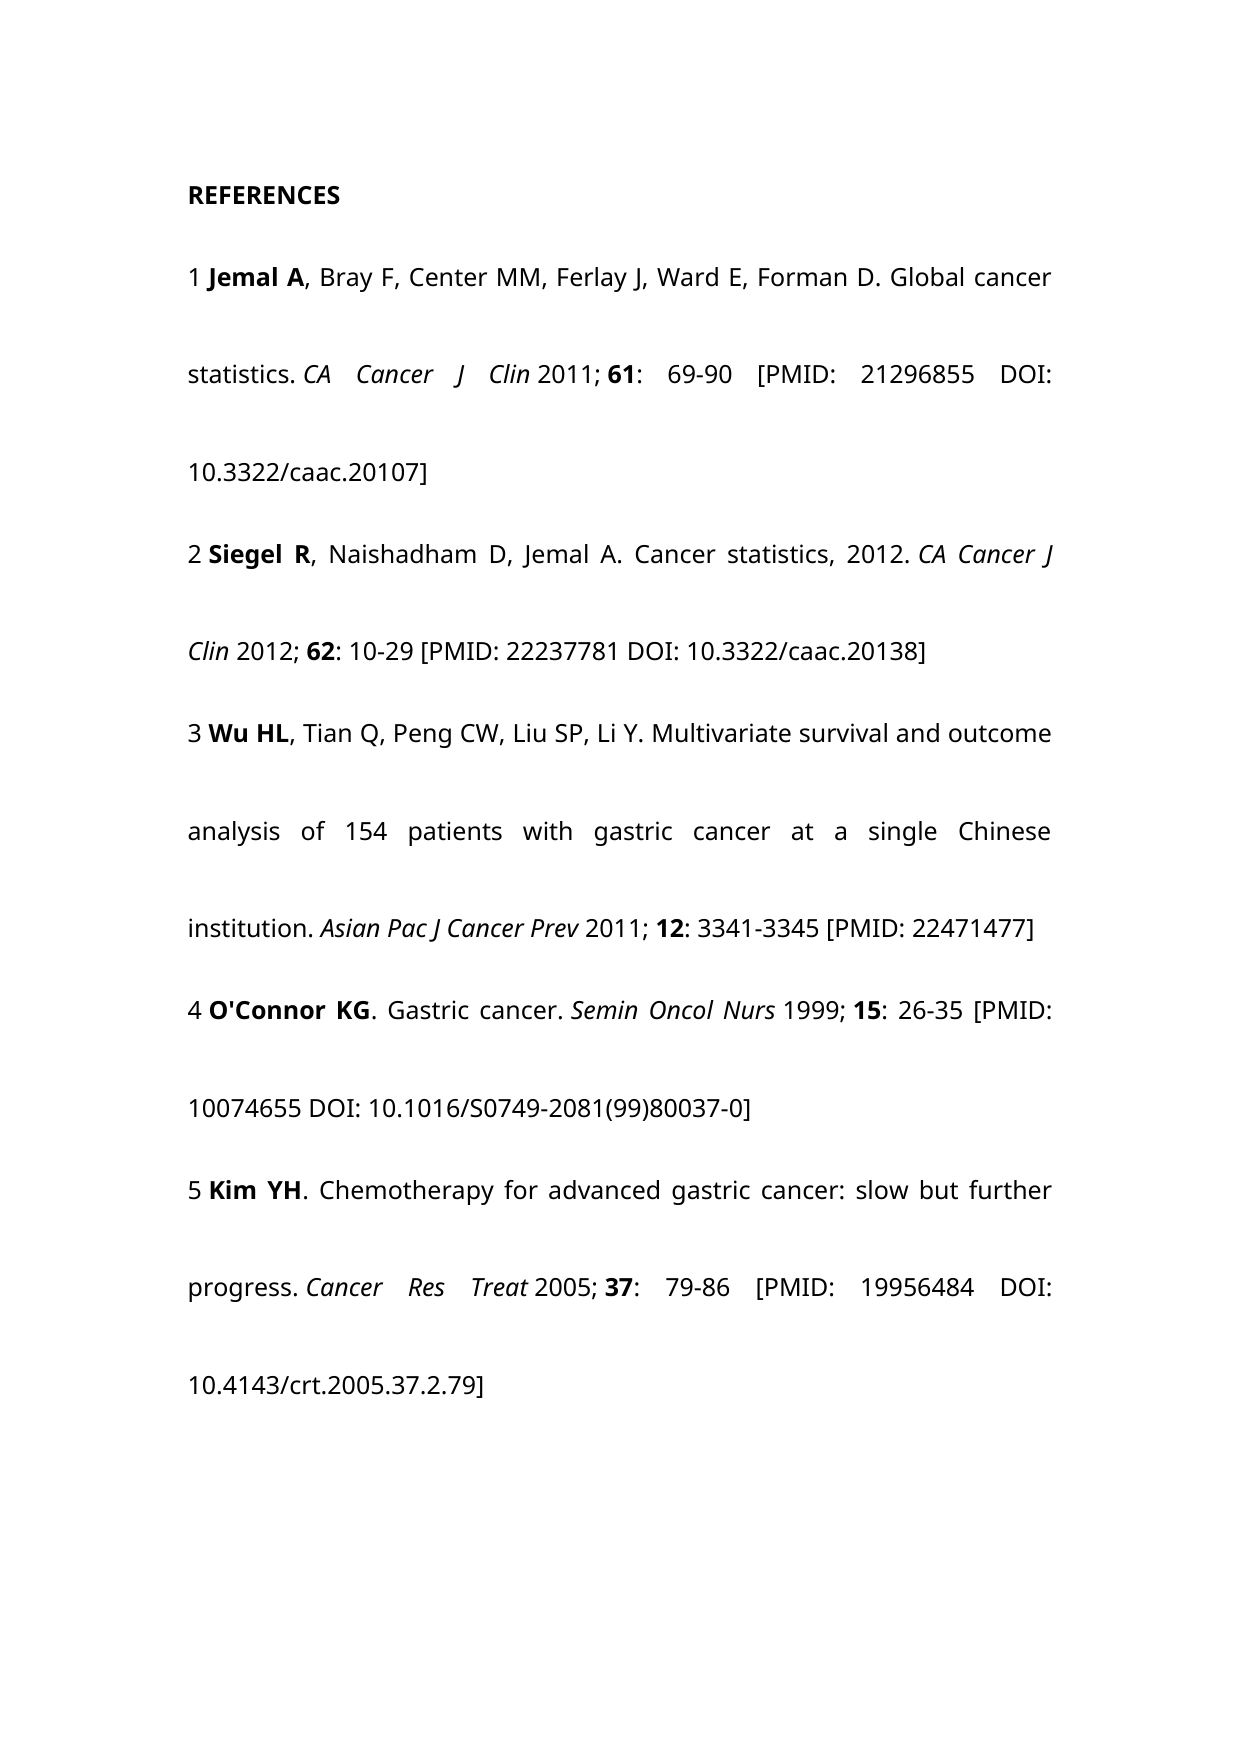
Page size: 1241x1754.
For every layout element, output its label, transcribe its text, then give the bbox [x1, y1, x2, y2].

text 4 O'Connor KG. Gastric cancer. Semin Oncol Nurs 1999; 15: 26-35 [PMID: 10074655 DOI: 10.1016/S0749-2081(99)80037-0] [187, 977, 1053, 1140]
text 1 Jemal A, Bray F, Center MM, Ferlay J, Ward E, Forman D. Global cancer statistics. CA Cancer J Clin 2011; 61: 69-90 [PMID: 21296855 DOI: 10.3322/caac.20107] [187, 244, 1053, 504]
text 3 Wu HL, Tian Q, Peng CW, Liu SP, Li Y. Multivariate survival and outcome analysis of 154 patients with gastric cancer at a single Chinese institution. Asian Pac J Cancer Prev 2011; 12: 3341-3345 [PMID: 22471477] [187, 700, 1053, 960]
text REFERENCES [187, 162, 1053, 227]
text 5 Kim YH. Chemotherapy for advanced gastric cancer: slow but further progress. Cancer Res Treat 2005; 37: 79-86 [PMID: 19956484 DOI: 10.4143/crt.2005.37.2.79] [187, 1157, 1053, 1417]
text 2 Siegel R, Naishadham D, Jemal A. Cancer statistics, 2012. CA Cancer J Clin 2012; 62: 10-29 [PMID: 22237781 DOI: 10.3322/caac.20138] [187, 521, 1053, 683]
